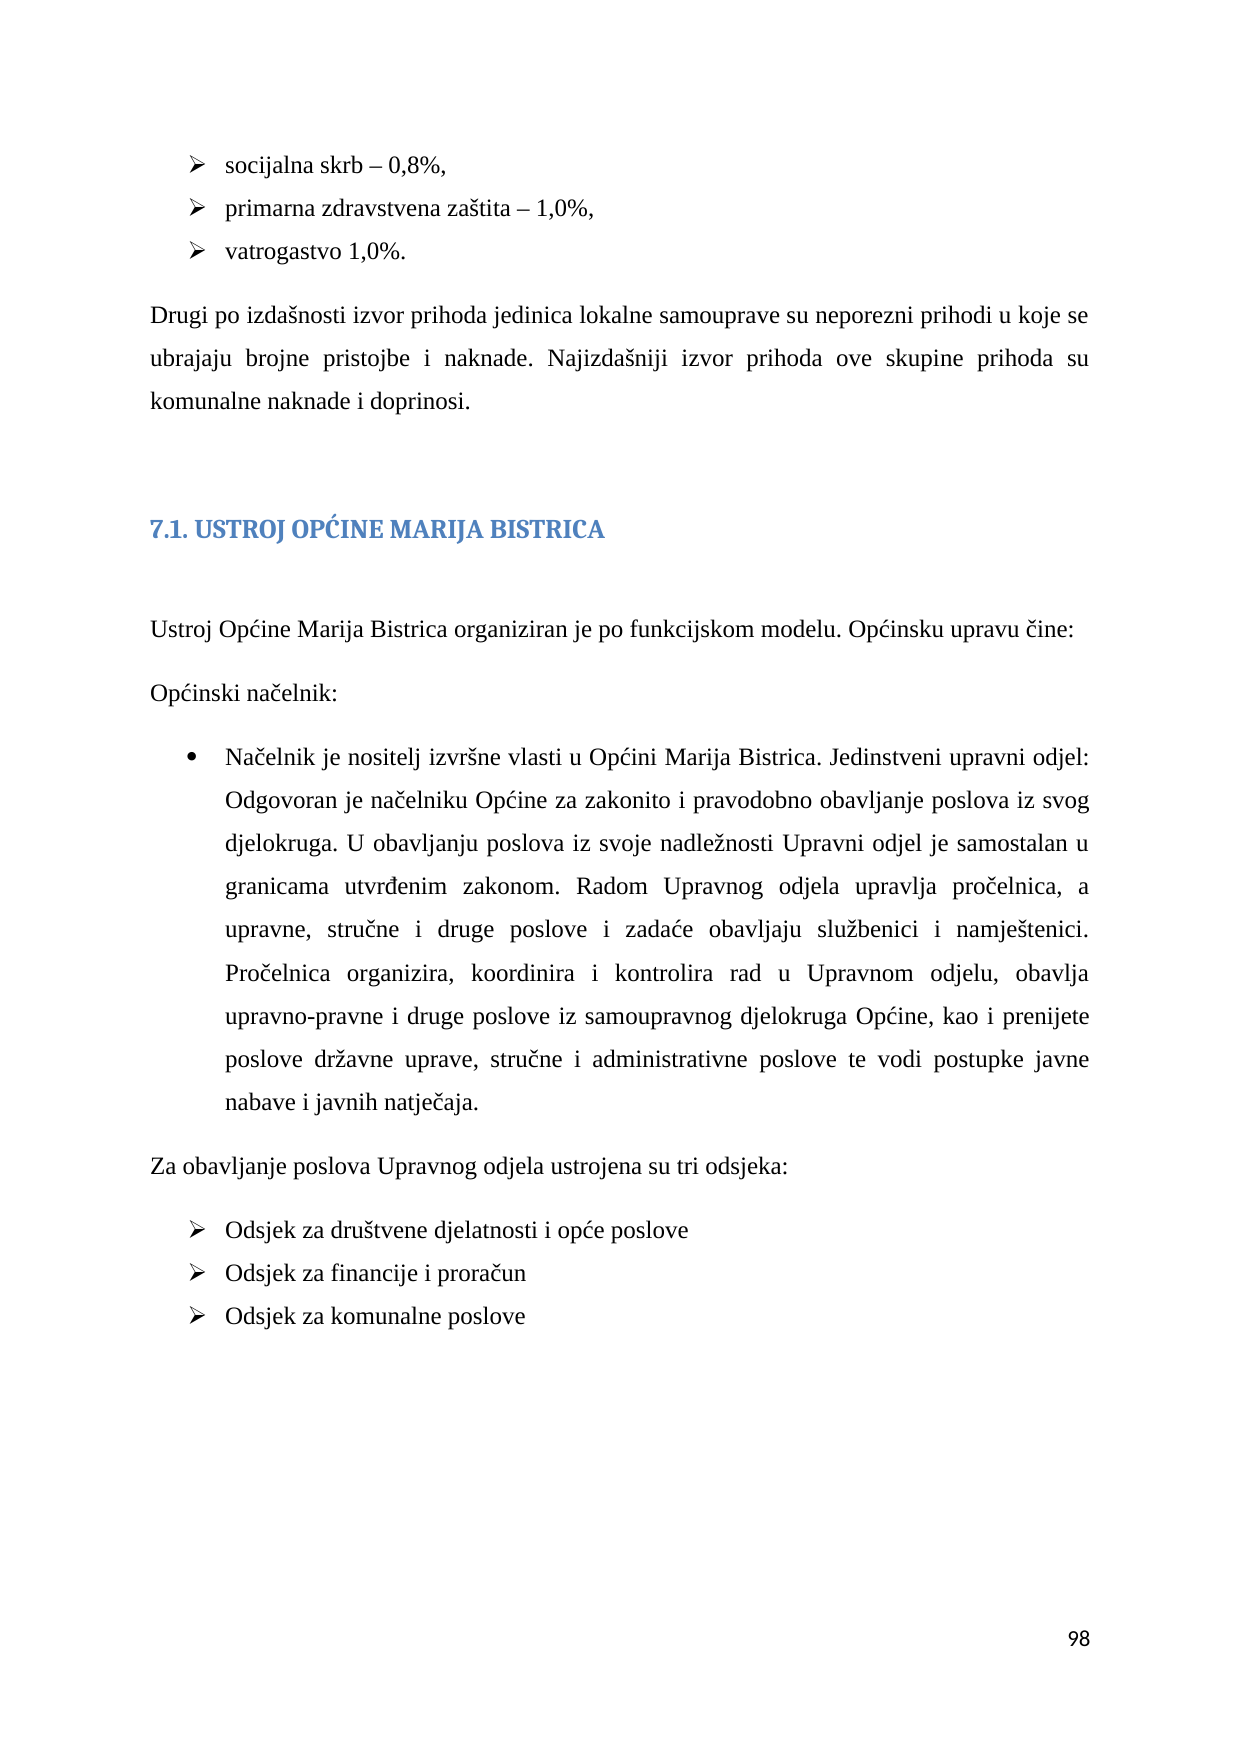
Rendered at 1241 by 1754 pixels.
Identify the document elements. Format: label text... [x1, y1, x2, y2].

list Načelnik je nositelj izvršne vlasti u Općini Marija Bistrica. Jedinstveni upravni odjel: Odgovoran je načelniku Općine za zakonito i pravodobno obavljanje poslova iz svog djelokruga. U obavljanju poslova iz svoje nadležnosti Upravni odjel je samostalan u granicama utvrđenim zakonom. Radom Upravnog odjela upravlja pročelnica, a upravne, stručne i druge poslove i zadaće obavljaju službenici i namještenici. Pročelnica organizira, koordinira i kontrolira rad u Upravnom odjelu, obavlja upravno-pravne i druge poslove iz samoupravnog djelokruga Općine, kao i prenijete poslove državne uprave, stručne i administrativne poslove te vodi postupke javne nabave i javnih natječaja. [187, 742, 1090, 1116]
list primarna zdravstvena zaštita – 1,0%, [187, 193, 1090, 222]
list Odsjek za financije i proračun [187, 1258, 1090, 1287]
subtitle 7.1. USTROJ OPĆINE MARIJA BISTRICA [150, 514, 1090, 546]
list vatrogastvo 1,0%. [187, 236, 1090, 265]
text Općinski načelnik: [150, 678, 1090, 707]
text Za obavljanje poslova Upravnog odjela ustrojena su tri odsjeka: [150, 1151, 1090, 1180]
text Ustroj Općine Marija Bistrica organiziran je po funkcijskom modelu. Općinsku upravu čine: [150, 614, 1090, 643]
list Odsjek za komunalne poslove [187, 1301, 1090, 1330]
list socijalna skrb – 0,8%, [187, 150, 1090, 179]
text Drugi po izdašnosti izvor prihoda jedinica lokalne samouprave su neporezni prihodi u koje se ubrajaju brojne pristojbe i naknade. Najizdašniji izvor prihoda ove skupine prihoda su komunalne naknade i doprinosi. [150, 300, 1090, 415]
list Odsjek za društvene djelatnosti i opće poslove [187, 1215, 1090, 1244]
